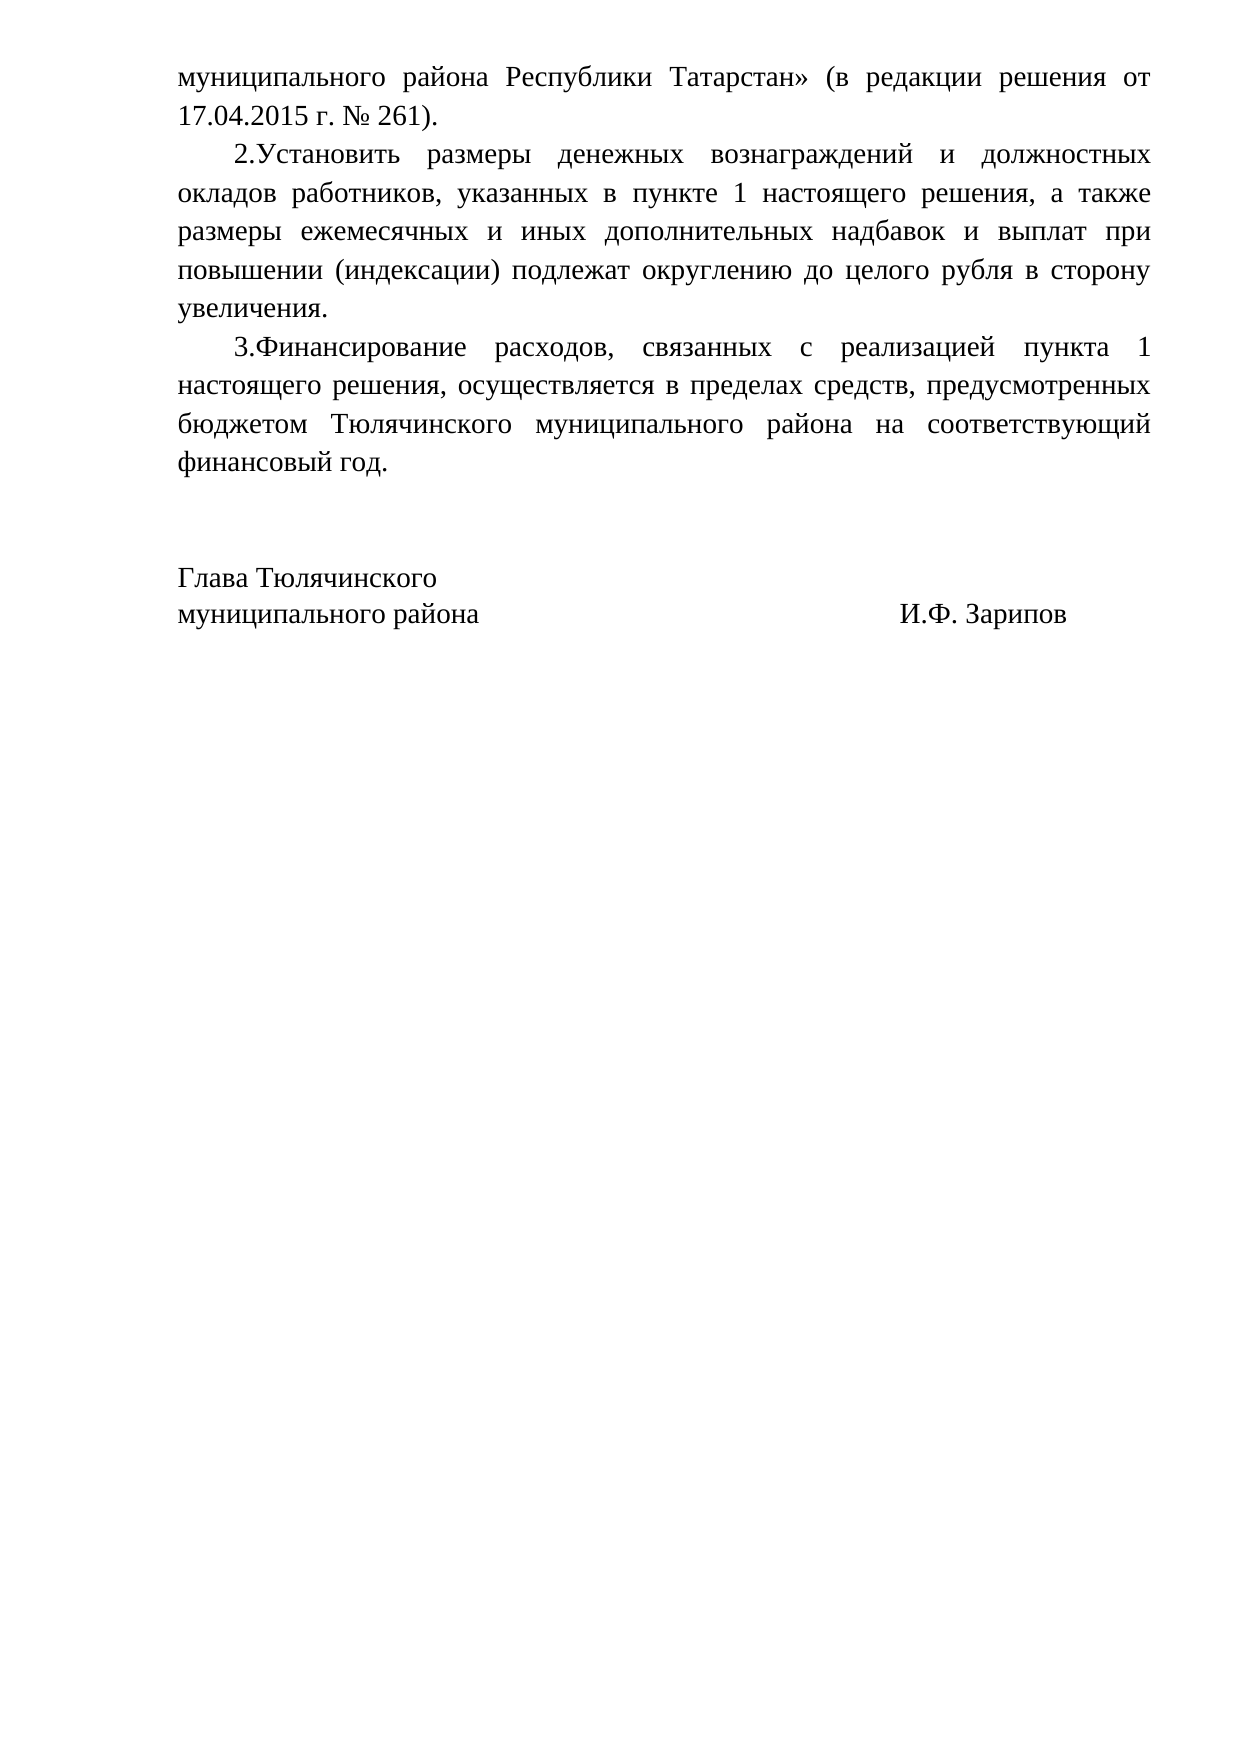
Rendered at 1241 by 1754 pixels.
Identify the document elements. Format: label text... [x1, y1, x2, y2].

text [177, 59, 1152, 131]
text Глава Тюлячинского [177, 560, 1152, 594]
text 2.Установить размеры денежных вознаграждений и должностных окладов работников, указанных в пункте 1 настоящего решения, а также размеры ежемесячных и иных дополнительных надбавок и выплат при повышении (индексации) подлежат округлению до целого рубля в сторону увеличения. [177, 136, 1152, 324]
text муниципального района И.Ф. Зарипов [177, 596, 1152, 630]
text 3.Финансирование расходов, связанных с реализацией пункта 1 настоящего решения, осуществляется в пределах средств, предусмотренных бюджетом Тюлячинского муниципального района на соответствующий финансовый год. [177, 329, 1152, 478]
